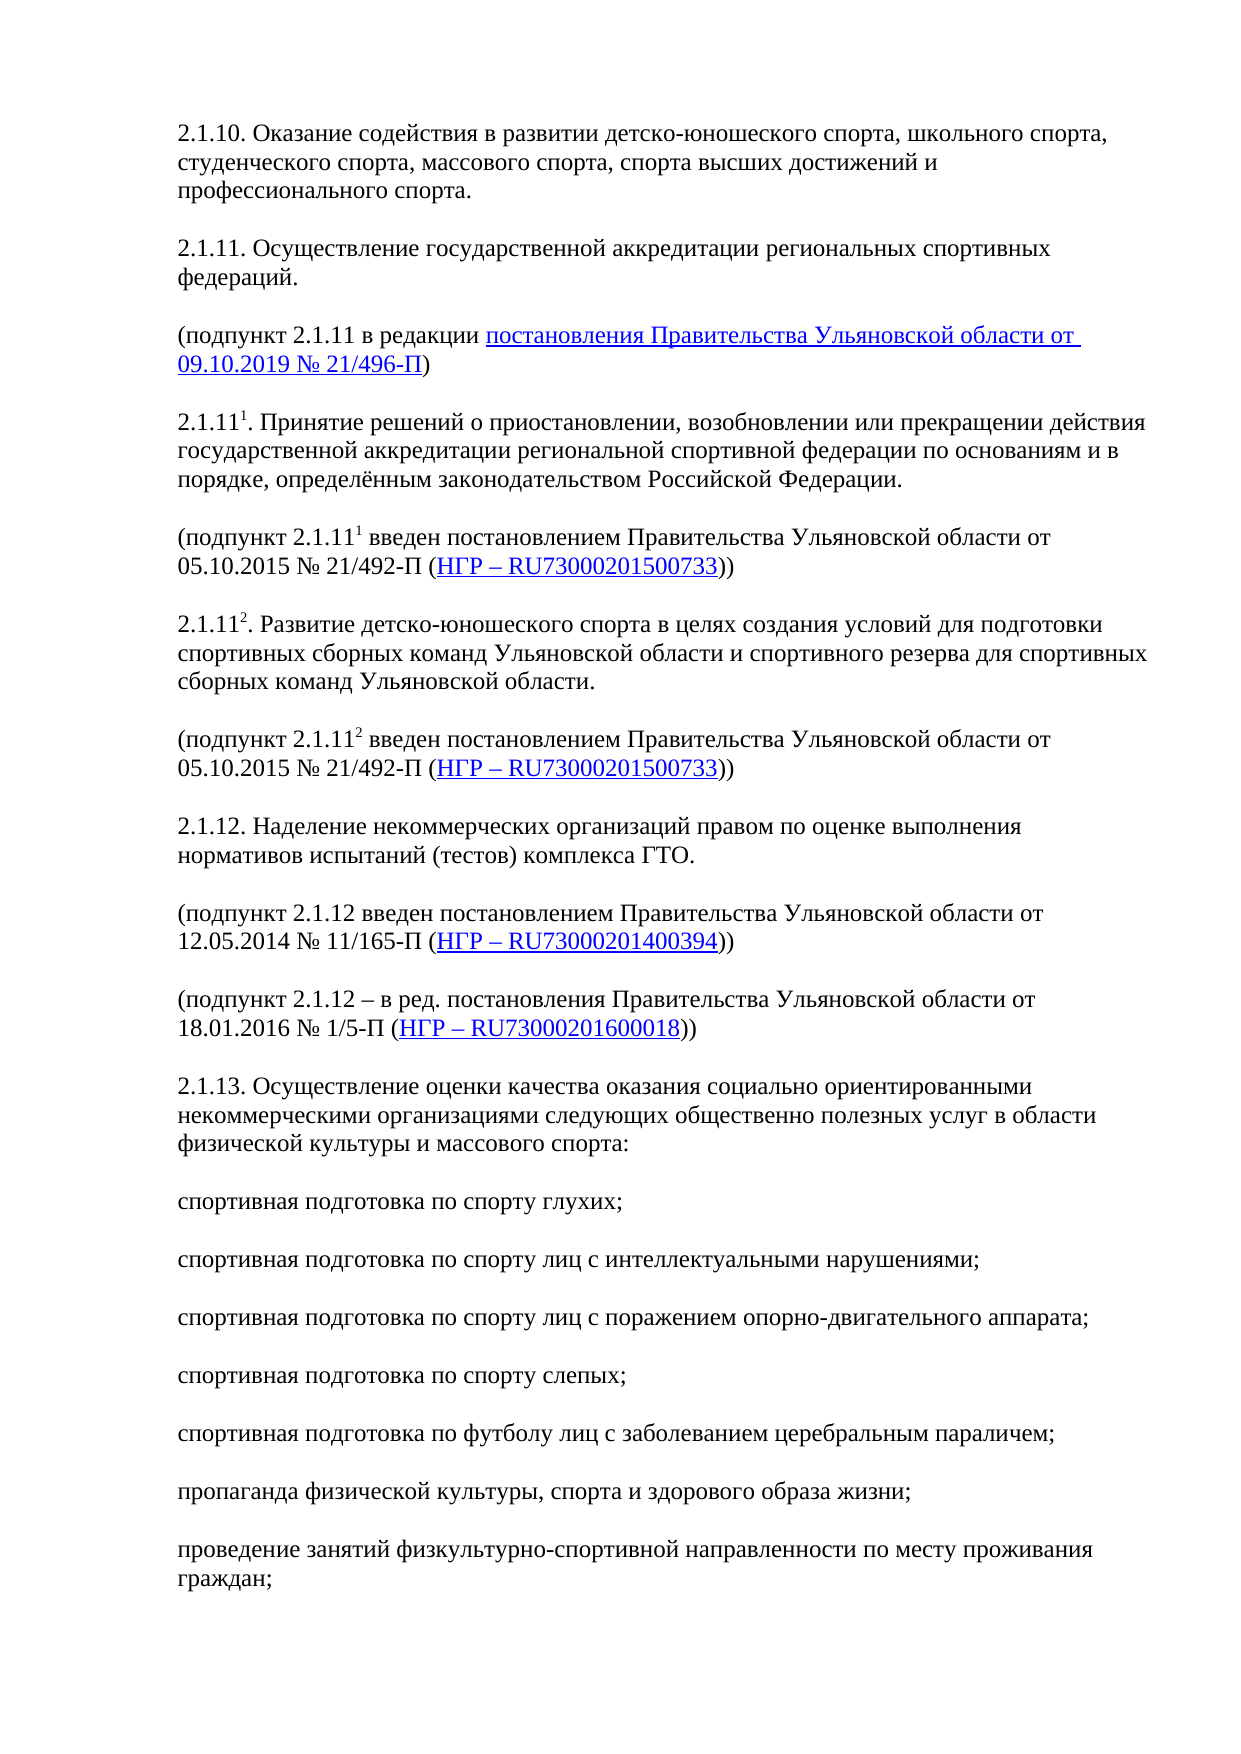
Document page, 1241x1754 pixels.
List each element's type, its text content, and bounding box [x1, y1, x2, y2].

text пропаганда физической культуры, спорта и здорового образа жизни; [177, 1476, 1152, 1505]
text спортивная подготовка по спорту глухих; [177, 1186, 1152, 1215]
text (подпункт 2.1.111 введен постановлением Правительства Ульяновской области от 05.10.2015 № 21/492-П (НГР – RU73000201500733)) [177, 522, 1152, 580]
text 2.1.13. Осуществление оценки качества оказания социально ориентированными некоммерческими организациями следующих общественно полезных услуг в области физической культуры и массового спорта: [177, 1071, 1152, 1157]
text 2.1.111. Принятие решений о приостановлении, возобновлении или прекращении действия государственной аккредитации региональной спортивной федерации по основаниям и в порядке, определённым законодательством Российской Федерации. [177, 407, 1152, 493]
text спортивная подготовка по спорту слепых; [177, 1360, 1152, 1389]
text спортивная подготовка по спорту лиц с интеллектуальными нарушениями; [177, 1244, 1152, 1273]
text (подпункт 2.1.12 введен постановлением Правительства Ульяновской области от 12.05.2014 № 11/165-П (НГР – RU73000201400394)) [177, 898, 1152, 955]
text спортивная подготовка по спорту лиц с поражением опорно-двигательного аппарата; [177, 1302, 1152, 1331]
text спортивная подготовка по футболу лиц с заболеванием церебральным параличем; [177, 1418, 1152, 1447]
text 2.1.112. Развитие детско-юношеского спорта в целях создания условий для подготовки спортивных сборных команд Ульяновской области и спортивного резерва для спортивных сборных команд Ульяновской области. [177, 609, 1152, 695]
text (подпункт 2.1.112 введен постановлением Правительства Ульяновской области от 05.10.2015 № 21/492-П (НГР – RU73000201500733)) [177, 724, 1152, 782]
text 2.1.11. Осуществление государственной аккредитации региональных спортивных федераций. [177, 233, 1152, 291]
text 2.1.10. Оказание содействия в развитии детско-юношеского спорта, школьного спорта, студенческого спорта, массового спорта, спорта высших достижений и профессионального спорта. [177, 118, 1152, 204]
text (подпункт 2.1.11 в редакции постановления Правительства Ульяновской области от 09.10.2019 № 21/496-П) [177, 320, 1152, 378]
text 2.1.12. Наделение некоммерческих организаций правом по оценке выполнения нормативов испытаний (тестов) комплекса ГТО. [177, 811, 1152, 868]
text проведение занятий физкультурно-спортивной направленности по месту проживания граждан; [177, 1534, 1152, 1591]
text (подпункт 2.1.12 – в ред. постановления Правительства Ульяновской области от 18.01.2016 № 1/5-П (НГР – RU73000201600018)) [177, 984, 1152, 1042]
